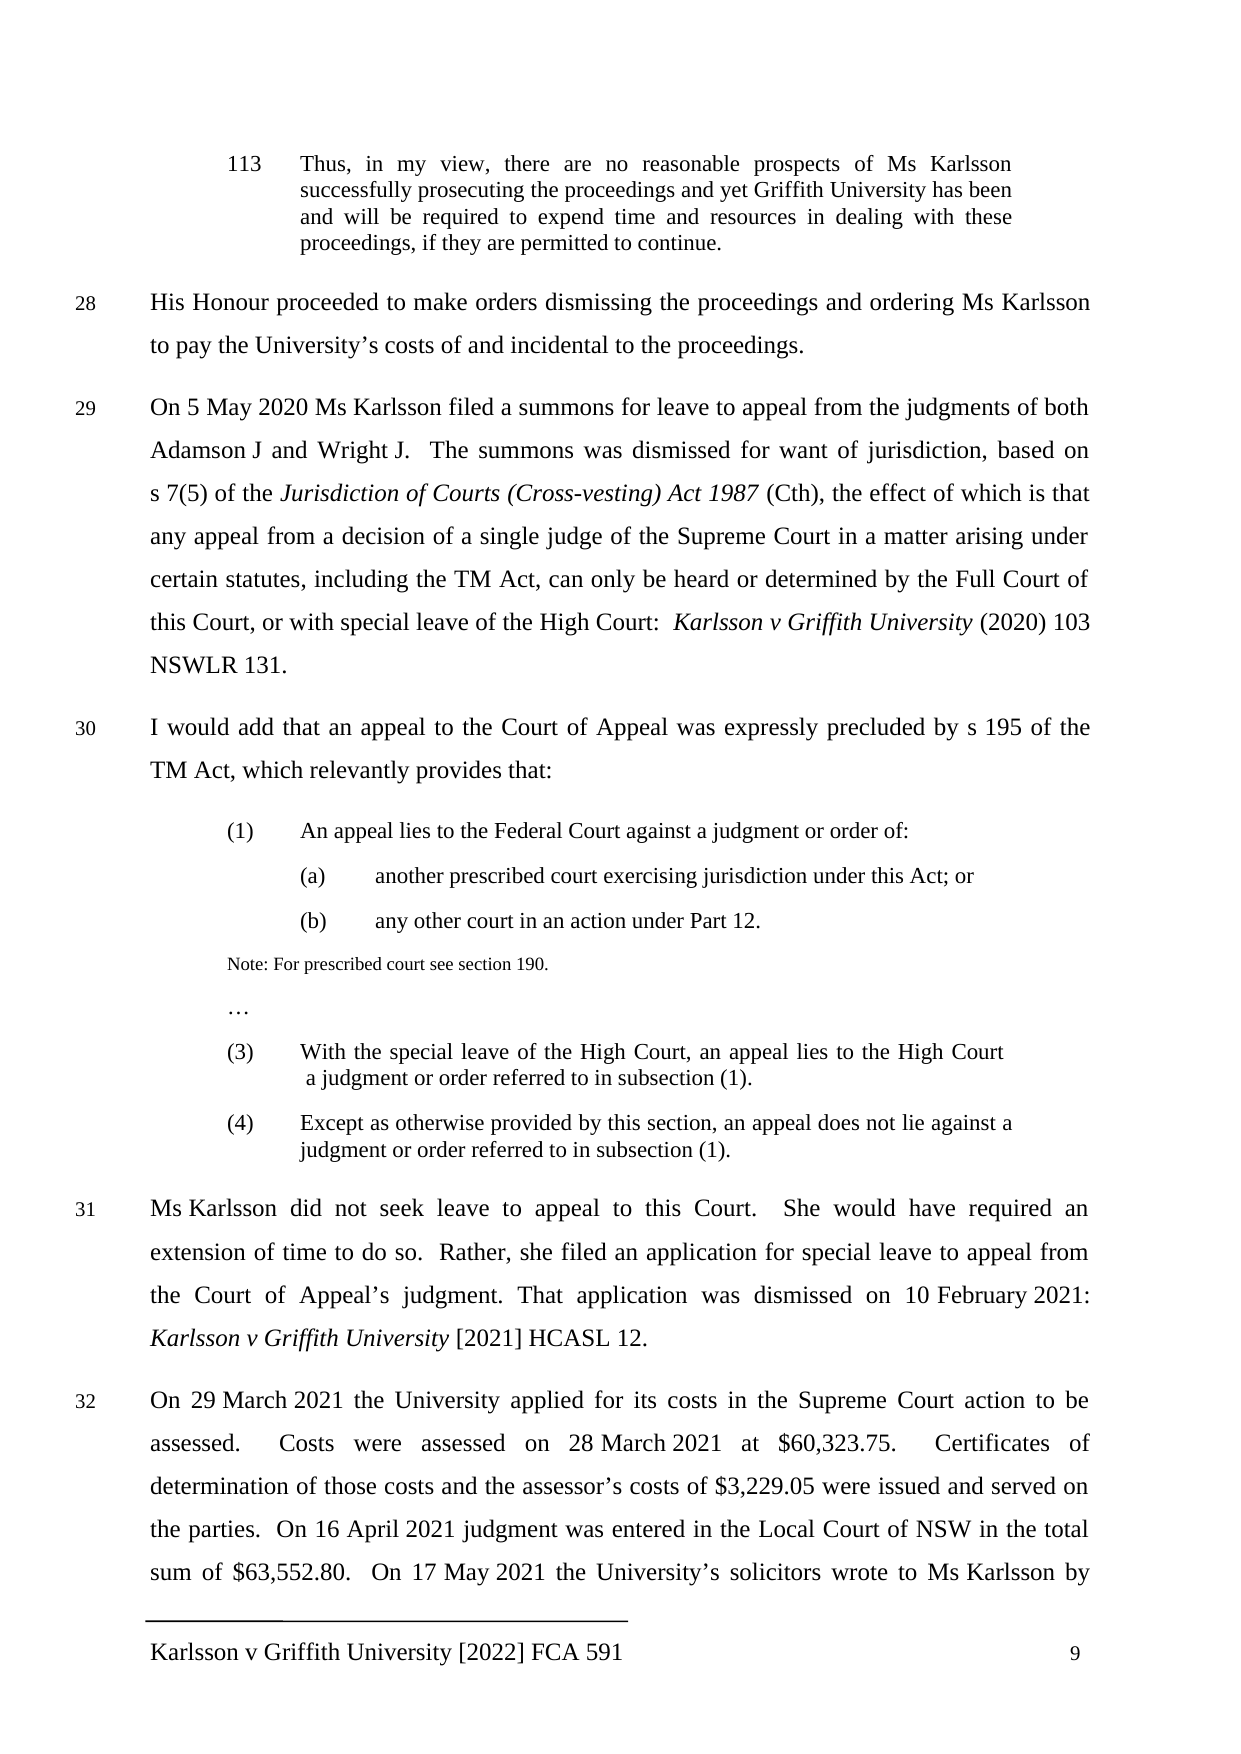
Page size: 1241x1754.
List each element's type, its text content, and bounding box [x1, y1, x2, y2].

text (3) With the special leave of the High Court, an appeal lies to the High Court a judgment or order referred to in subsection (1). [227, 1038, 1013, 1091]
text Note: For prescribed court see section 190. [227, 953, 1013, 974]
text … [227, 993, 1013, 1019]
text (4) Except as otherwise provided by this section, an appeal does not lie against a judgment or order referred to in subsection (1). [227, 1109, 1013, 1162]
text (1) An appeal lies to the Federal Court against a judgment or order of: [227, 817, 1013, 844]
text On 5 May 2020 Ms Karlsson filed a summons for leave to appeal from the judgments of both Adamson J and Wright J. The summons was dismissed for want of jurisdiction, based on s 7(5) of the Jurisdiction of Courts (Cross-vesting) Act 1987 (Cth), the effect of which is that any appeal from a decision of a single judge of the Supreme Court in a matter arising under certain statutes, including the TM Act, can only be heard or determined by the Full Court of this Court, or with special leave of the High Court: Karlsson v Griffith University (2020) 103 NSWLR 131. [75, 392, 1090, 679]
text 113 Thus, in my view, there are no reasonable prospects of Ms Karlsson successfully prosecuting the proceedings and yet Griffith University has been and will be required to expend time and resources in dealing with these proceedings, if they are permitted to continue. [227, 150, 1013, 255]
text I would add that an appeal to the Court of Appeal was expressly precluded by s 195 of the TM Act, which relevantly provides that: [75, 712, 1090, 784]
text His Honour proceeded to make orders dismissing the proceedings and ordering Ms Karlsson to pay the University’s costs of and incidental to the proceedings. [75, 287, 1090, 358]
text Ms Karlsson did not seek leave to appeal to this Court. She would have required an extension of time to do so. Rather, she filed an application for special leave to appeal from the Court of Appeal’s judgment. That application was dismissed on 10 February 2021: Karlsson v Griffith University [2021] HCASL 12. [75, 1193, 1090, 1352]
text (b) any other court in an action under Part 12. [300, 907, 1013, 934]
text (a) another prescribed court exercising jurisdiction under this Act; or [300, 862, 1013, 889]
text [75, 1385, 1090, 1586]
